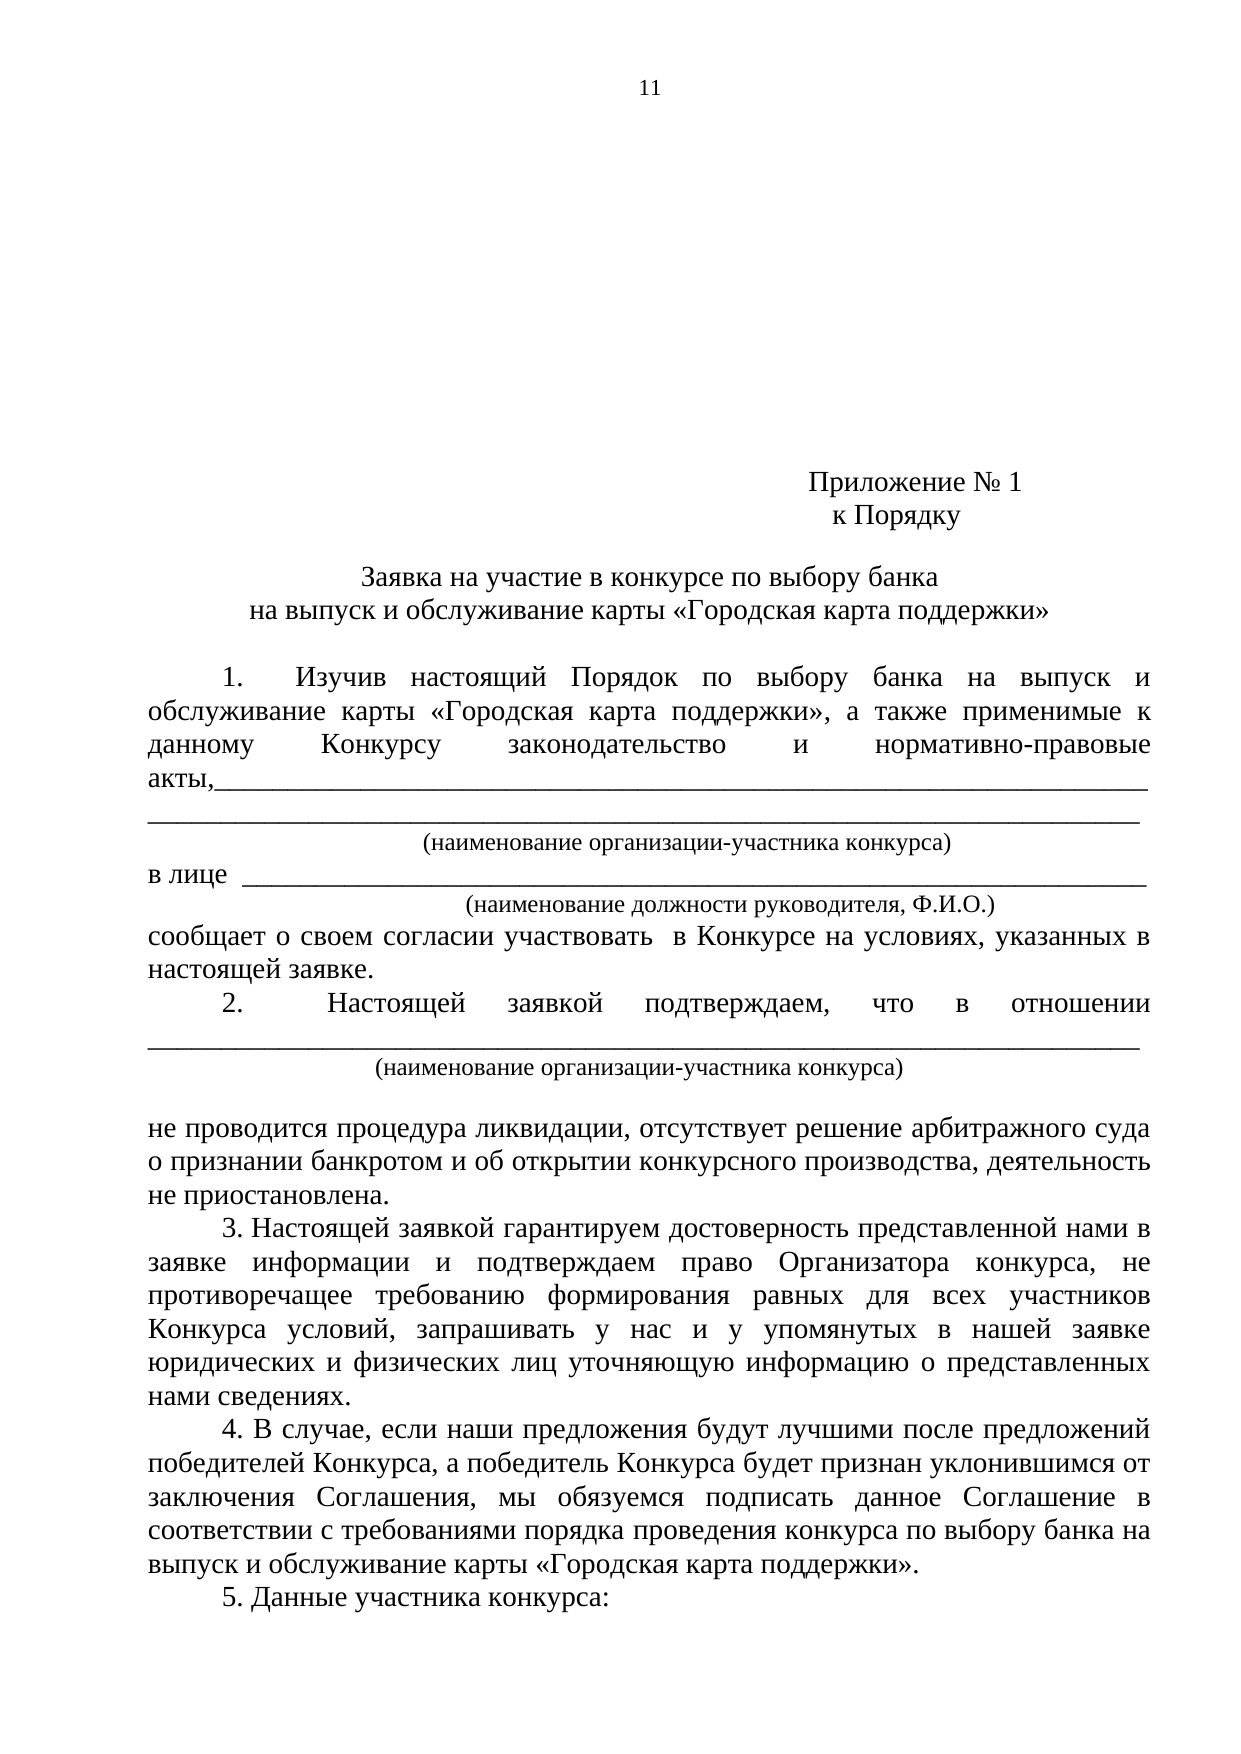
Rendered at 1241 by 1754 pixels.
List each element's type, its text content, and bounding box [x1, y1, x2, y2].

list Изучив настоящий Порядок по выбору банка на выпуск и обслуживание карты «Городская карта поддержки», а также применимые к данному Конкурсу законодательство и нормативно-правовые акты,____________________________________________________________________________________________________________________________________ [148, 659, 1152, 827]
text 5. Данные участника конкурса: [148, 1579, 1152, 1613]
text не проводится процедура ликвидации, отсутствует решение арбитражного суда о признании банкротом и об открытии конкурсного производства, деятельность не приостановлена. [148, 1110, 1152, 1210]
text 4. В случае, если наши предложения будут лучшими после предложений победителей Конкурса, а победитель Конкурса будет признан уклонившимся от заключения Соглашения, мы обязуемся подписать данное Соглашение в соответствии с требованиями порядка проведения конкурса по выбору банка на выпуск и обслуживание карты «Городская карта поддержки». [148, 1412, 1152, 1579]
text к Порядку [148, 497, 1152, 531]
text (наименование должности руководителя, Ф.И.О.) [148, 889, 1152, 918]
text (наименование организации-участника конкурса) [148, 1052, 1152, 1081]
text Приложение № 1 [679, 464, 1152, 497]
text 3. Настоящей заявкой гарантируем достоверность представленной нами в заявке информации и подтверждаем право Организатора конкурса, не противоречащее требованию формирования равных для всех участников Конкурса условий, запрашивать у нас и у упомянутых в нашей заявке юридических и физических лиц уточняющую информацию о представленных нами сведениях. [148, 1210, 1152, 1412]
text в лице ______________________________________________________________ [148, 856, 1152, 889]
text на выпуск и обслуживание карты «Городская карта поддержки» [148, 592, 1152, 626]
text сообщает о своем согласии участвовать в Конкурсе на условиях, указанных в настоящей заявке. [148, 918, 1152, 985]
text (наименование организации-участника конкурса) [148, 827, 1152, 856]
text 2. Настоящей заявкой подтверждаем, что в отношении ____________________________________________________________________ [148, 985, 1152, 1052]
text Заявка на участие в конкурсе по выбору банка [148, 559, 1152, 592]
